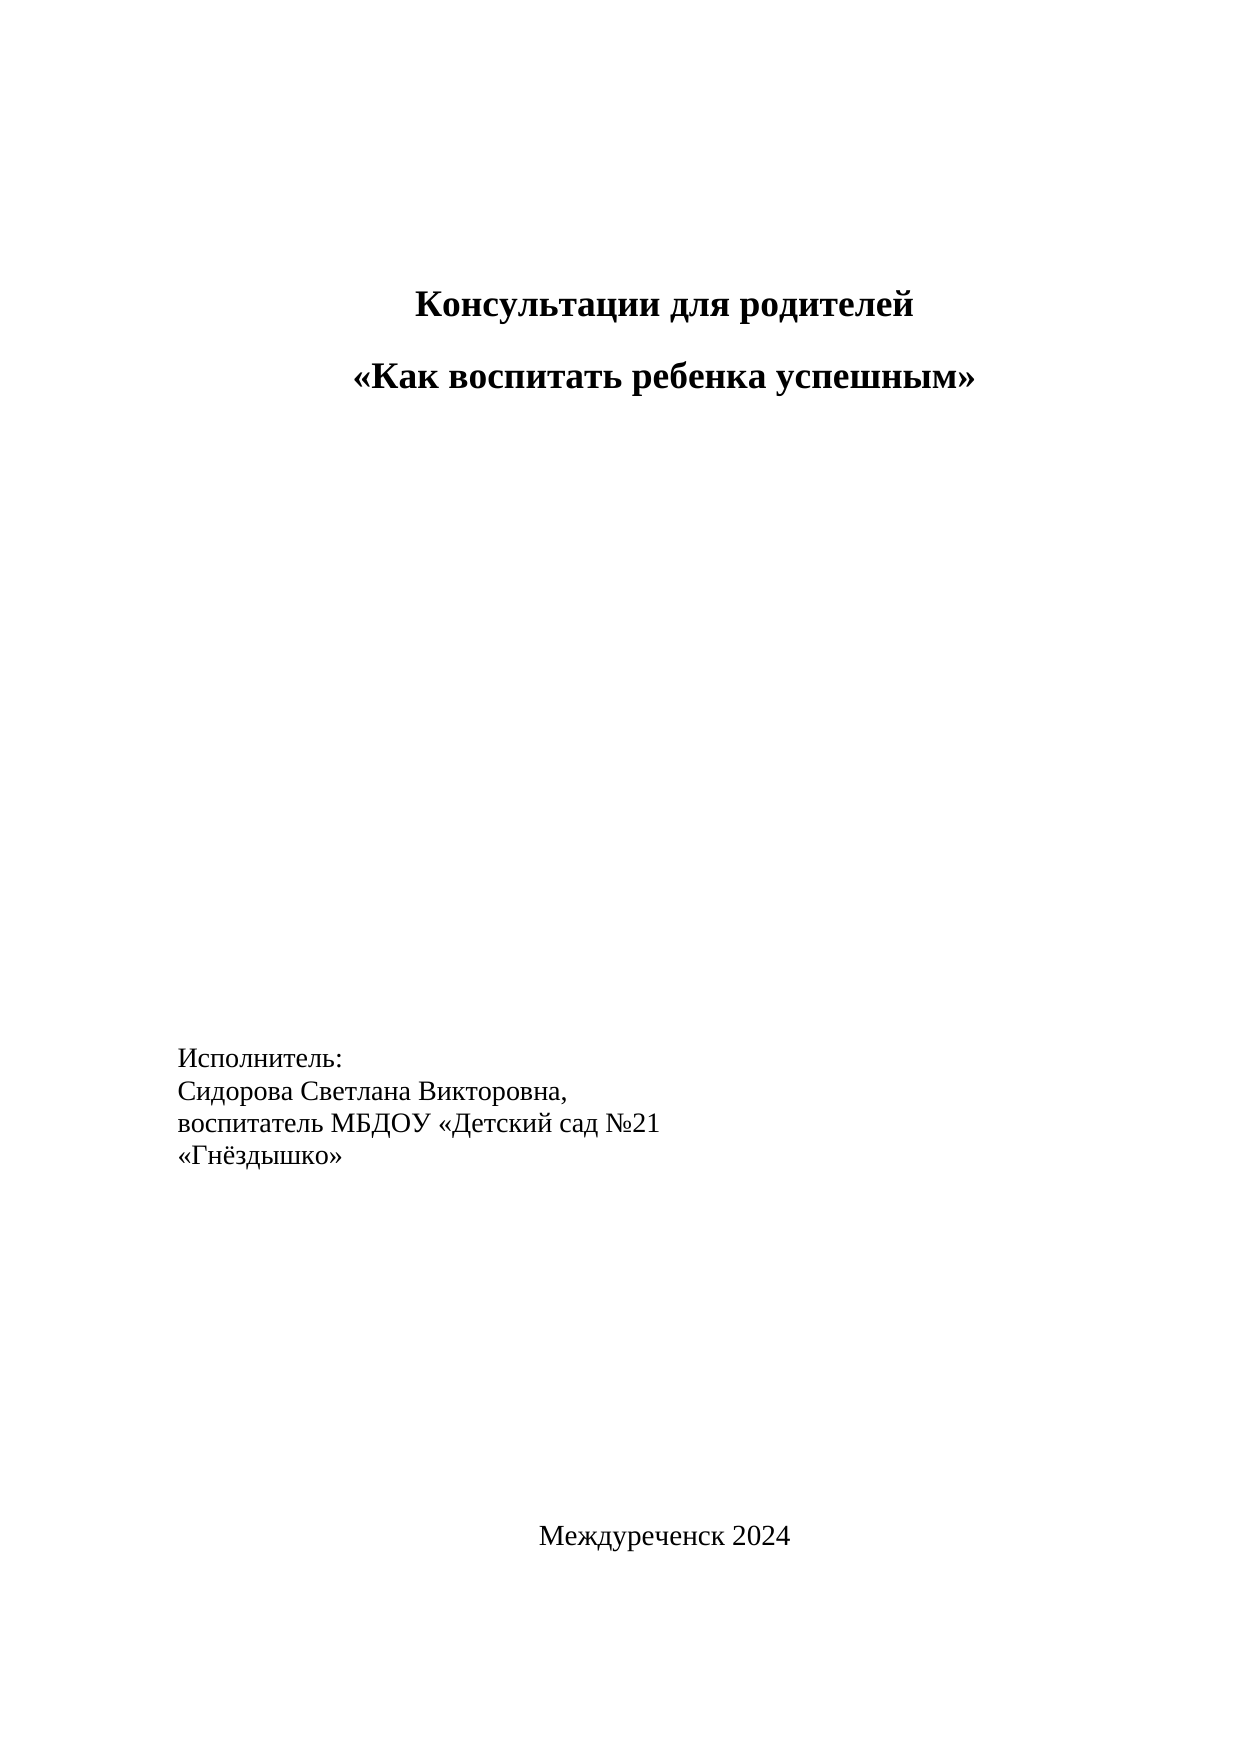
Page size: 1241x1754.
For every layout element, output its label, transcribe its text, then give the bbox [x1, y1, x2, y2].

text «Гнёздышко» [177, 1138, 1152, 1171]
text воспитатель МБДОУ «Детский сад №21 [177, 1106, 1152, 1138]
text Междуреченск 2024 [118, 1518, 1152, 1551]
text «Как воспитать ребенка успешным» [177, 353, 1152, 396]
text Консультации для родителей [177, 281, 1152, 324]
text Исполнитель: [177, 1041, 1152, 1074]
text Сидорова Светлана Викторовна, [177, 1074, 1152, 1106]
